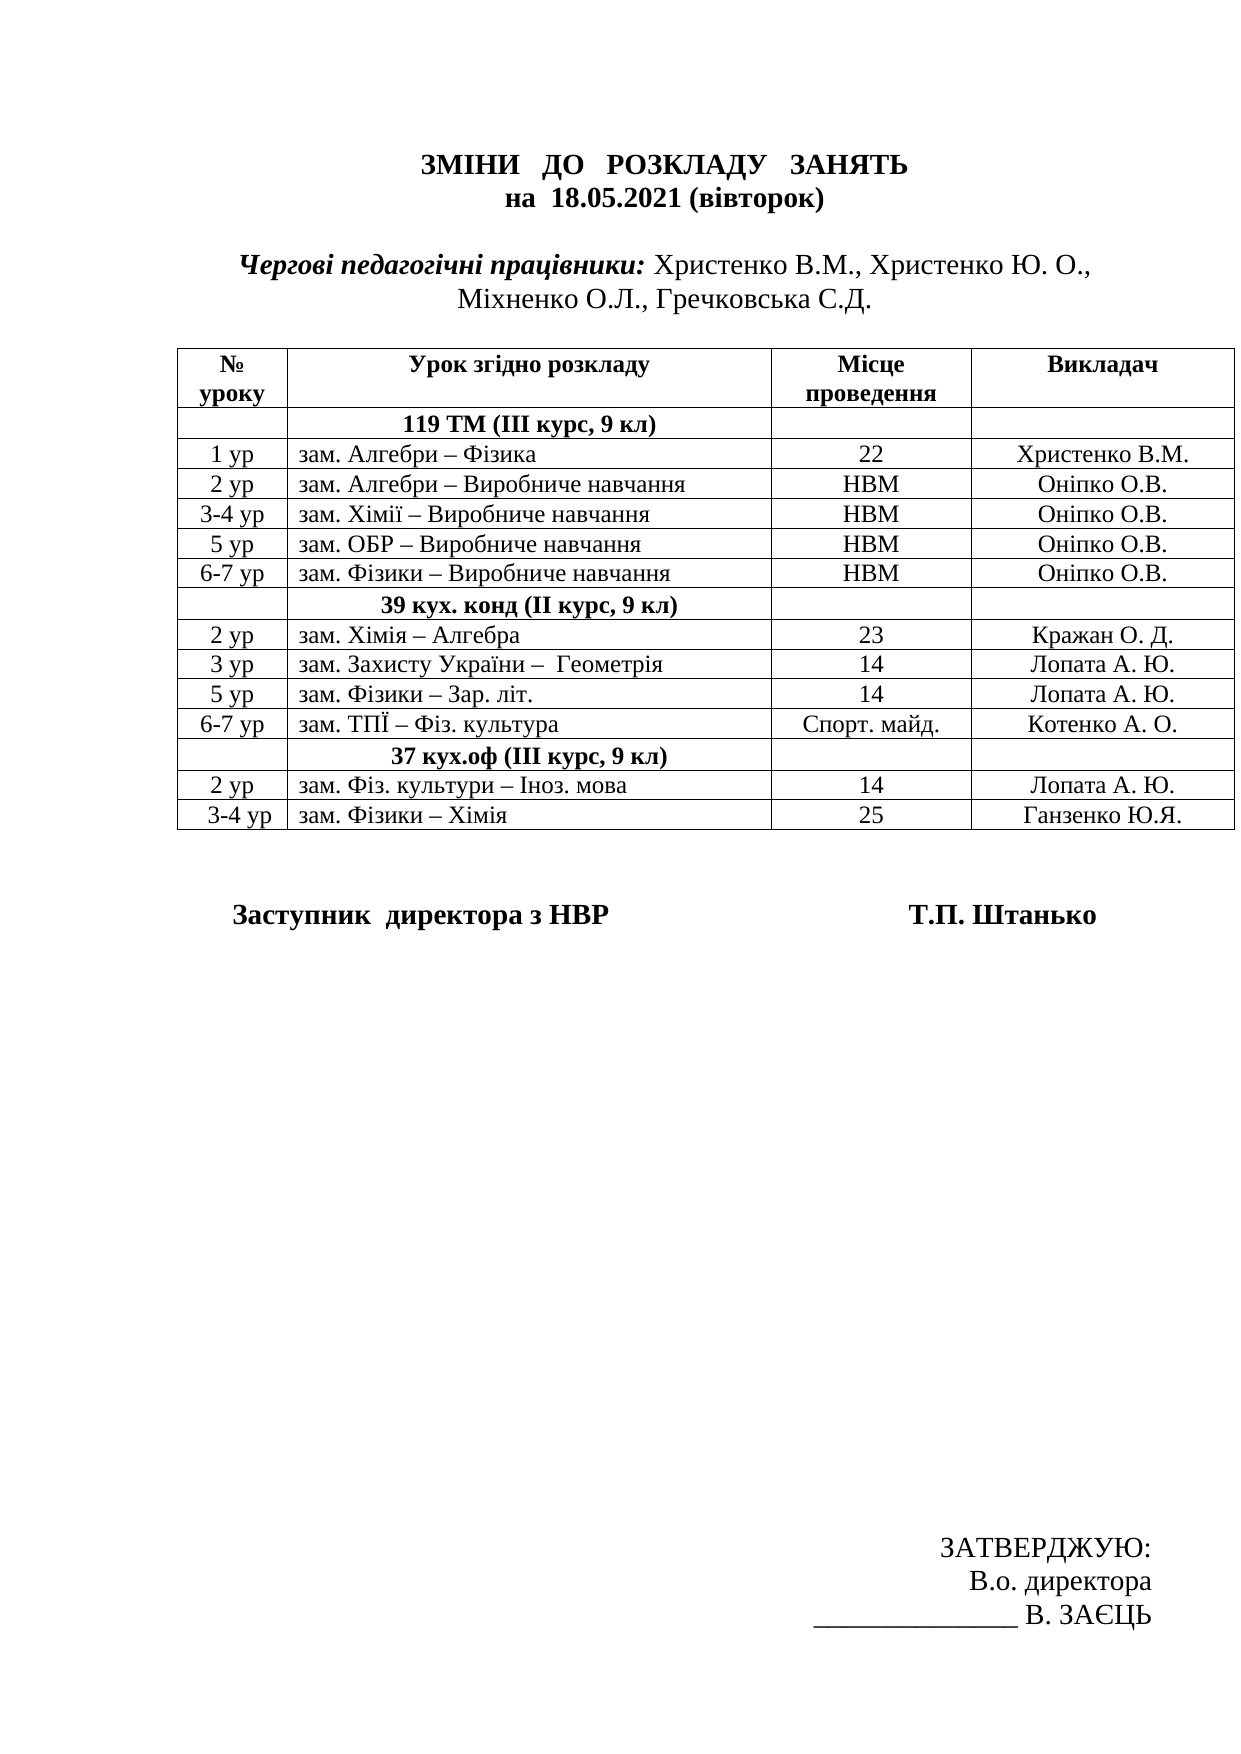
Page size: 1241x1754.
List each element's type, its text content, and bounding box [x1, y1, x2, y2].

table_header № уроку [178, 349, 287, 407]
table_cell зам. Фізики – Хімія [288, 800, 771, 829]
table_cell Оніпко О.В. [972, 529, 1234, 557]
table_cell зам. ОБР – Виробниче навчання [288, 529, 771, 557]
table_cell зам. Фізики – Зар. літ. [288, 679, 771, 708]
table_cell 2 ур [178, 771, 287, 799]
table_cell НВМ [772, 469, 971, 498]
table_cell [178, 408, 287, 438]
table_cell зам. Фізики – Виробниче навчання [288, 559, 771, 587]
text ЗАТВЕРДЖУЮ: [177, 1530, 1152, 1563]
table_cell зам. Хімія – Алгебра [288, 620, 771, 648]
table_cell [178, 739, 287, 769]
table_cell [972, 408, 1234, 438]
table_cell 5 ур [178, 679, 287, 708]
table_cell Кражан О. Д. [972, 620, 1234, 648]
table_cell НВМ [772, 559, 971, 587]
table_cell зам. Хімії – Виробниче навчання [288, 499, 771, 528]
table_header Викладач [972, 349, 1234, 407]
table_cell Лопата А. Ю. [972, 650, 1234, 678]
table_header Місце проведення [772, 349, 971, 407]
table_cell Лопата А. Ю. [972, 679, 1234, 708]
table_cell зам. Алгебри – Фізика [288, 439, 771, 468]
table_cell 22 [772, 439, 971, 468]
table_cell зам. ТПЇ – Фіз. культура [288, 709, 771, 738]
table_cell НВМ [772, 529, 971, 557]
table_cell [972, 739, 1234, 769]
table_cell Котенко А. О. [972, 709, 1234, 738]
table_cell 14 [772, 650, 971, 678]
table_cell Христенко В.М. [972, 439, 1234, 468]
table_cell [772, 739, 971, 769]
table_cell 14 [772, 679, 971, 708]
table_cell [178, 588, 287, 619]
table_cell 119 ТМ (ІІІ курс, 9 кл) [288, 408, 771, 438]
text Заступник директора з НВР Т.П. Штанько [177, 897, 1152, 931]
table_cell Спорт. майд. [772, 709, 971, 738]
table_cell 3 ур [178, 650, 287, 678]
table_cell 39 кух. конд (ІІ курс, 9 кл) [288, 588, 771, 619]
table_cell 23 [772, 620, 971, 648]
table_cell 25 [772, 800, 971, 829]
table_cell 1 ур [178, 439, 287, 468]
table_cell 6-7 ур [178, 709, 287, 738]
table_header Урок згідно розкладу [288, 349, 771, 407]
table_cell 3-4 ур [178, 499, 287, 528]
table_cell Оніпко О.В. [972, 499, 1234, 528]
table_cell зам. Алгебри – Виробниче навчання [288, 469, 771, 498]
table_cell 14 [772, 771, 971, 799]
text на 18.05.2021 (вівторок) [177, 180, 1152, 214]
table_cell НВМ [772, 499, 971, 528]
table_cell Оніпко О.В. [972, 469, 1234, 498]
text В.о. директора [177, 1563, 1152, 1597]
table_cell зам. Захисту України – Геометрія [288, 650, 771, 678]
table_cell [972, 588, 1234, 619]
text ЗМІНИ ДО РОЗКЛАДУ ЗАНЯТЬ [177, 147, 1152, 180]
text Чергові педагогічні працівники: Христенко В.М., Христенко Ю. О., Міхненко О.Л., Гречковська С.Д. [177, 247, 1152, 314]
table_cell [772, 588, 971, 619]
table_cell 5 ур [178, 529, 287, 557]
table_cell 37 кух.оф (ІІІ курс, 9 кл) [288, 739, 771, 769]
table_cell 2 ур [178, 469, 287, 498]
table_cell Ганзенко Ю.Я. [972, 800, 1234, 829]
table_cell [772, 408, 971, 438]
table_cell Оніпко О.В. [972, 559, 1234, 587]
table_cell 2 ур [178, 620, 287, 648]
table_cell Лопата А. Ю. [972, 771, 1234, 799]
table_cell зам. Фіз. культури – Іноз. мова [288, 771, 771, 799]
table_cell 3-4 ур [178, 800, 287, 829]
table_cell 6-7 ур [178, 559, 287, 587]
text ______________ В. ЗАЄЦЬ [177, 1597, 1152, 1630]
